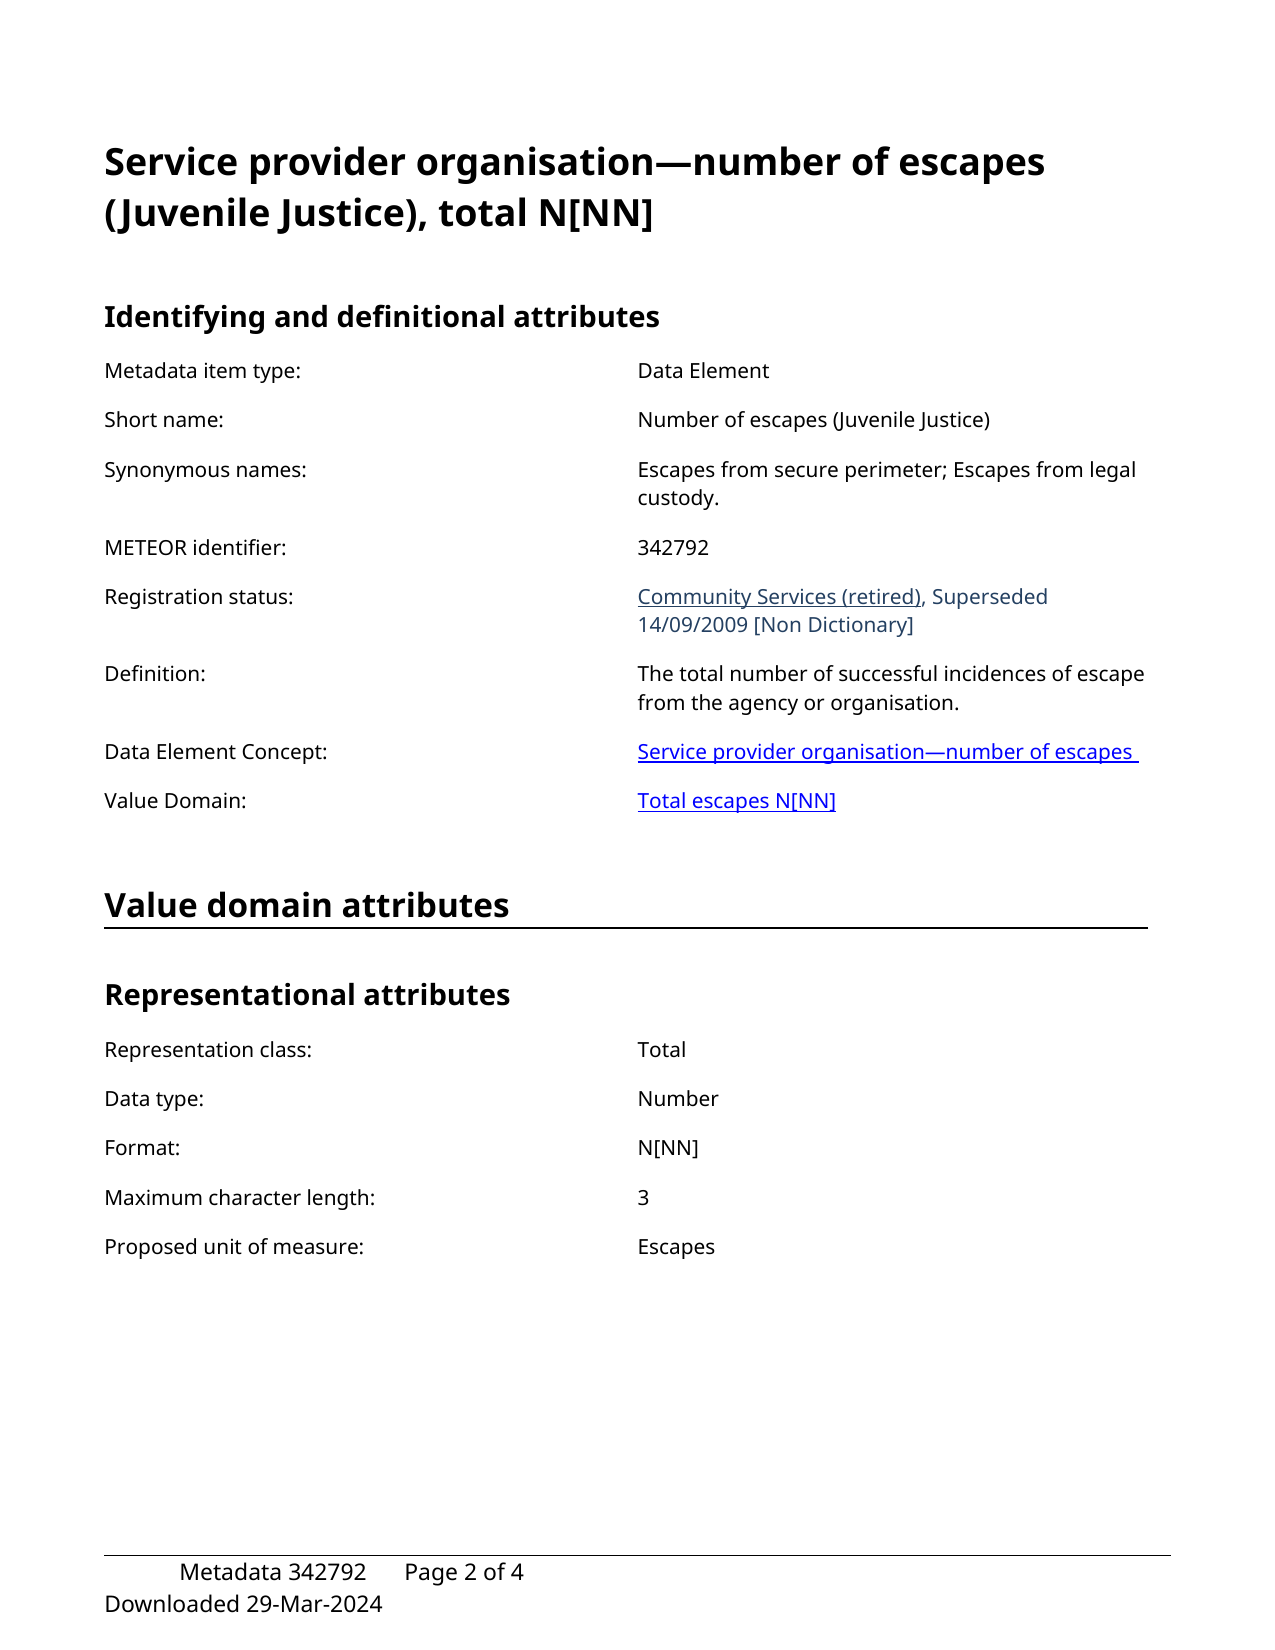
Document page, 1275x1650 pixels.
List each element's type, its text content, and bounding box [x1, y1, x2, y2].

table_cell Format: [93, 1123, 626, 1172]
table_cell Metadata item type: [93, 346, 626, 395]
table_cell Representational attributes [93, 929, 1159, 1024]
table_cell The total number of successful incidences of escape from the agency or organisation. [626, 649, 1159, 727]
subtitle Service provider organisation—number of escapes (Juvenile Justice), total N[NN] [104, 135, 1171, 237]
table_cell Total [626, 1025, 1159, 1074]
table_cell N[NN] [626, 1123, 1159, 1172]
table_cell Value Domain: [93, 776, 626, 825]
table_cell Data type: [93, 1074, 626, 1123]
table_cell Escapes from secure perimeter; Escapes from legal custody. [626, 445, 1159, 522]
table_cell Service provider organisation—number of escapes [626, 727, 1159, 776]
table_cell Community Services (retired), Superseded 14/09/2009 [Non Dictionary] [626, 571, 1159, 649]
table_cell Maximum character length: [93, 1173, 626, 1222]
table_cell Registration status: [93, 571, 626, 649]
table_cell 342792 [626, 522, 1159, 571]
table_cell Proposed unit of measure: [93, 1222, 626, 1271]
table_cell 3 [626, 1173, 1159, 1222]
table_cell Synonymous names: [93, 445, 626, 522]
table_cell Data Element Concept: [93, 727, 626, 776]
table_header Identifying and definitional attributes [93, 250, 1159, 346]
table_cell Representation class: [93, 1025, 626, 1074]
table_cell Total escapes N[NN] [626, 776, 1159, 825]
table_cell Definition: [93, 649, 626, 727]
table_cell Number [626, 1074, 1159, 1123]
table_cell Number of escapes (Juvenile Justice) [626, 395, 1159, 444]
table_cell Data Element [626, 346, 1159, 395]
table_cell Short name: [93, 395, 626, 444]
table_cell Escapes [626, 1222, 1159, 1271]
table_cell METEOR identifier: [93, 522, 626, 571]
table_header Value domain attributes [93, 857, 1159, 929]
